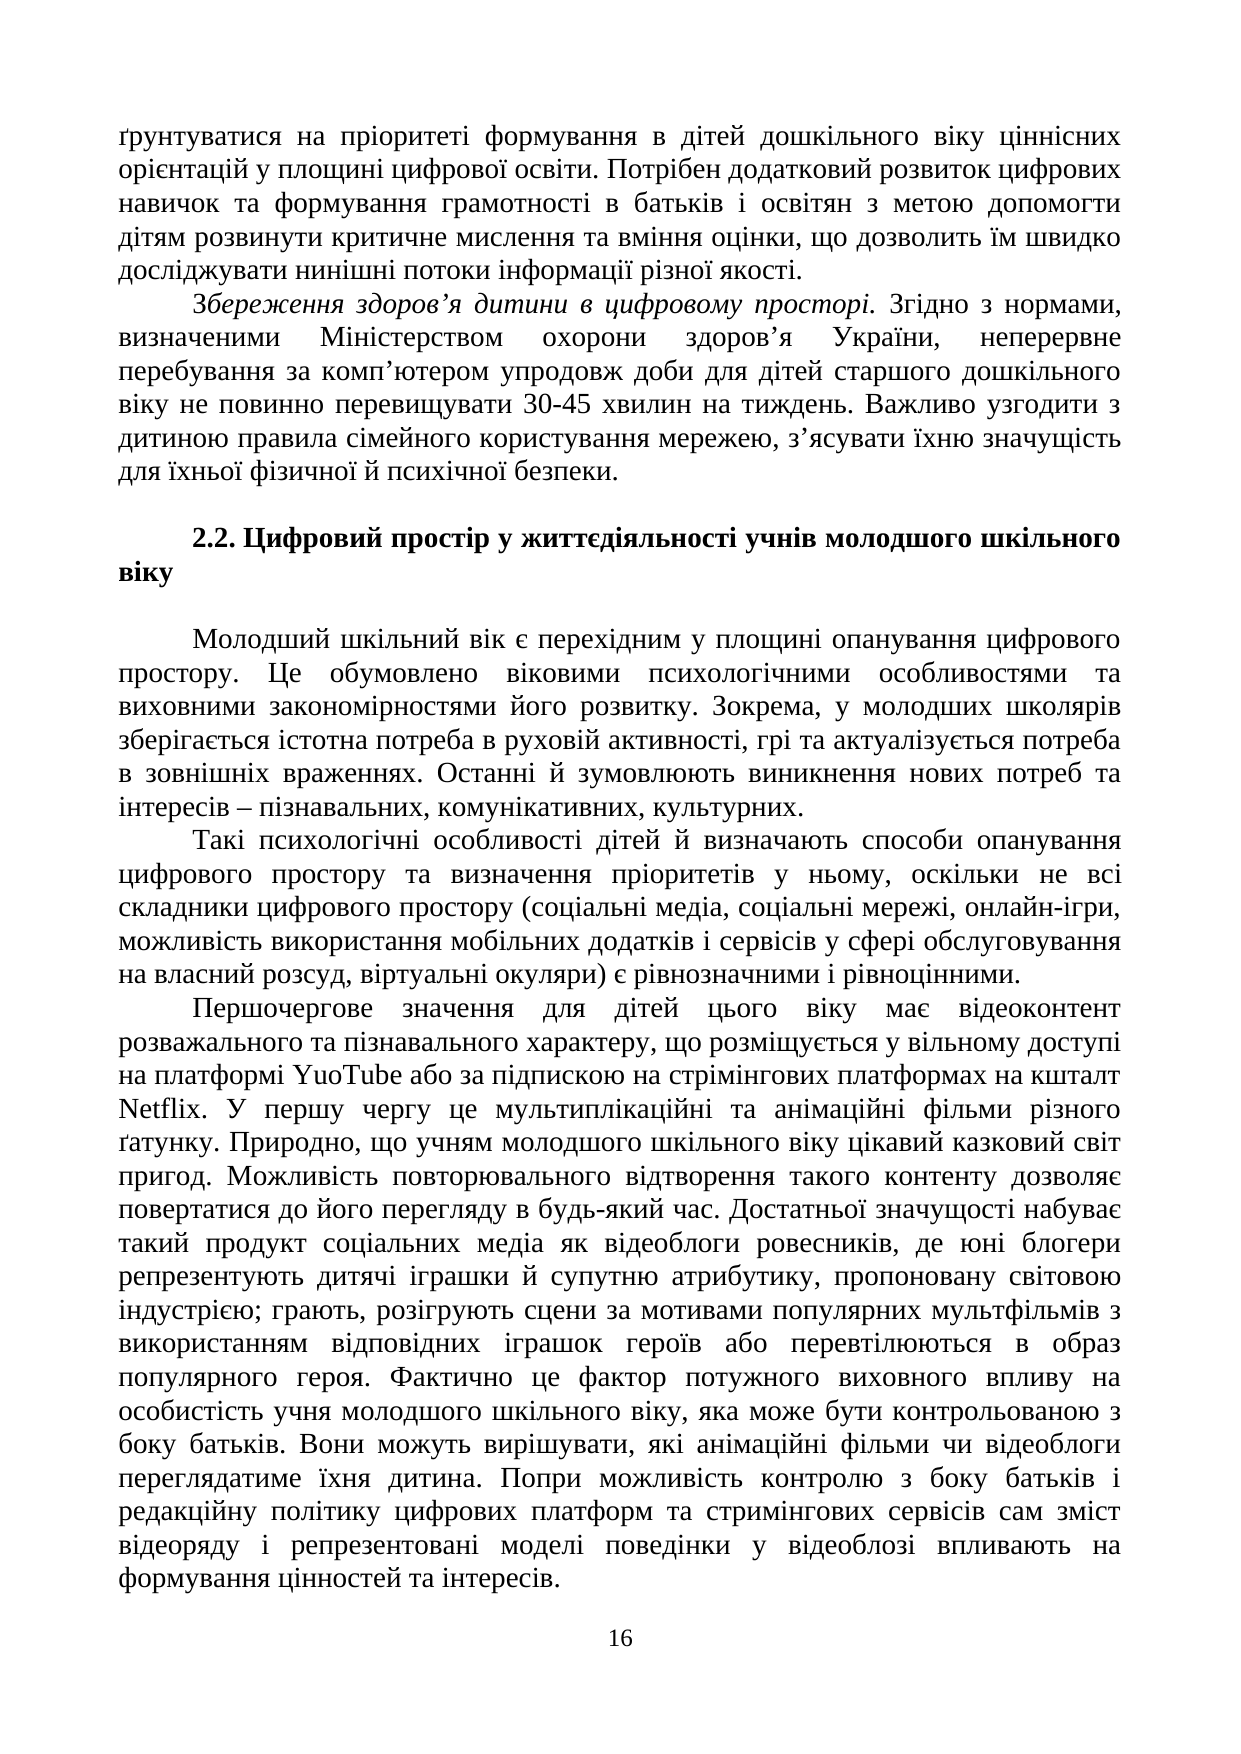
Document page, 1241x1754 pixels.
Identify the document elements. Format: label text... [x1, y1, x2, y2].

text Молодший шкільний вік є перехідним у площині опанування цифрового простору. Це обумовлено віковими психологічними особливостями та виховними закономірностями його розвитку. Зокрема, у молодших школярів зберігається істотна потреба в руховій активності, грі та актуалізується потреба в зовнішніх враженнях. Останні й зумовлюють виникнення нових потреб та інтересів – пізнавальних, комунікативних, культурних. [118, 621, 1122, 822]
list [118, 118, 1122, 286]
text Такі психологічні особливості дітей й визначають способи опанування цифрового простору та визначення пріоритетів у ньому, оскільки не всі складники цифрового простору (соціальні медіа, соціальні мережі, онлайн-ігри, можливість використання мобільних додатків і сервісів у сфері обслуговування на власний розсуд, віртуальні окуляри) є рівнозначними і рівноцінними. [118, 822, 1122, 990]
text Першочергове значення для дітей цього віку має відеоконтент розважального та пізнавального характеру, що розміщується у вільному доступі на платформі YuoTube або за підпискою на стрімінгових платформах на кшталт Netflix. У першу чергу це мультиплікаційні та анімаційні фільми різного ґатунку. Природно, що учням молодшого шкільного віку цікавий казковий світ пригод. Можливість повторювального відтворення такого контенту дозволяє повертатися до його перегляду в будь-який час. Достатньої значущості набуває такий продукт соціальних медіа як відеоблоги ровесників, де юні блогери репрезентують дитячі іграшки й супутню атрибутику, пропоновану світовою індустрією; грають, розігрують сцени за мотивами популярних мультфільмів з використанням відповідних іграшок героїв або перевтілюються в образ популярного героя. Фактично це фактор потужного виховного впливу на особистість учня молодшого шкільного віку, яка може бути контрольованою з боку батьків. Вони можуть вирішувати, які анімаційні фільми чи відеоблоги переглядатиме їхня дитина. Попри можливість контролю з боку батьків і редакційну політику цифрових платформ та стримінгових сервісів сам зміст відеоряду і репрезентовані моделі поведінки у відеоблозі впливають на формування цінностей та інтересів. [118, 990, 1122, 1594]
text 2.2. Цифровий простір у життєдіяльності учнів молодшого шкільного віку [118, 521, 1122, 588]
list Збереження здоров’я дитини в цифровому просторі. Згідно з нормами, визначеними Міністерством охорони здоров’я України, неперервне перебування за комп’ютером упродовж доби для дітей старшого дошкільного віку не повинно перевищувати 30-45 хвилин на тиждень. Важливо узгодити з дитиною правила сімейного користування мережею, з’ясувати їхню значущість для їхньої фізичної й психічної безпеки. [118, 286, 1122, 487]
